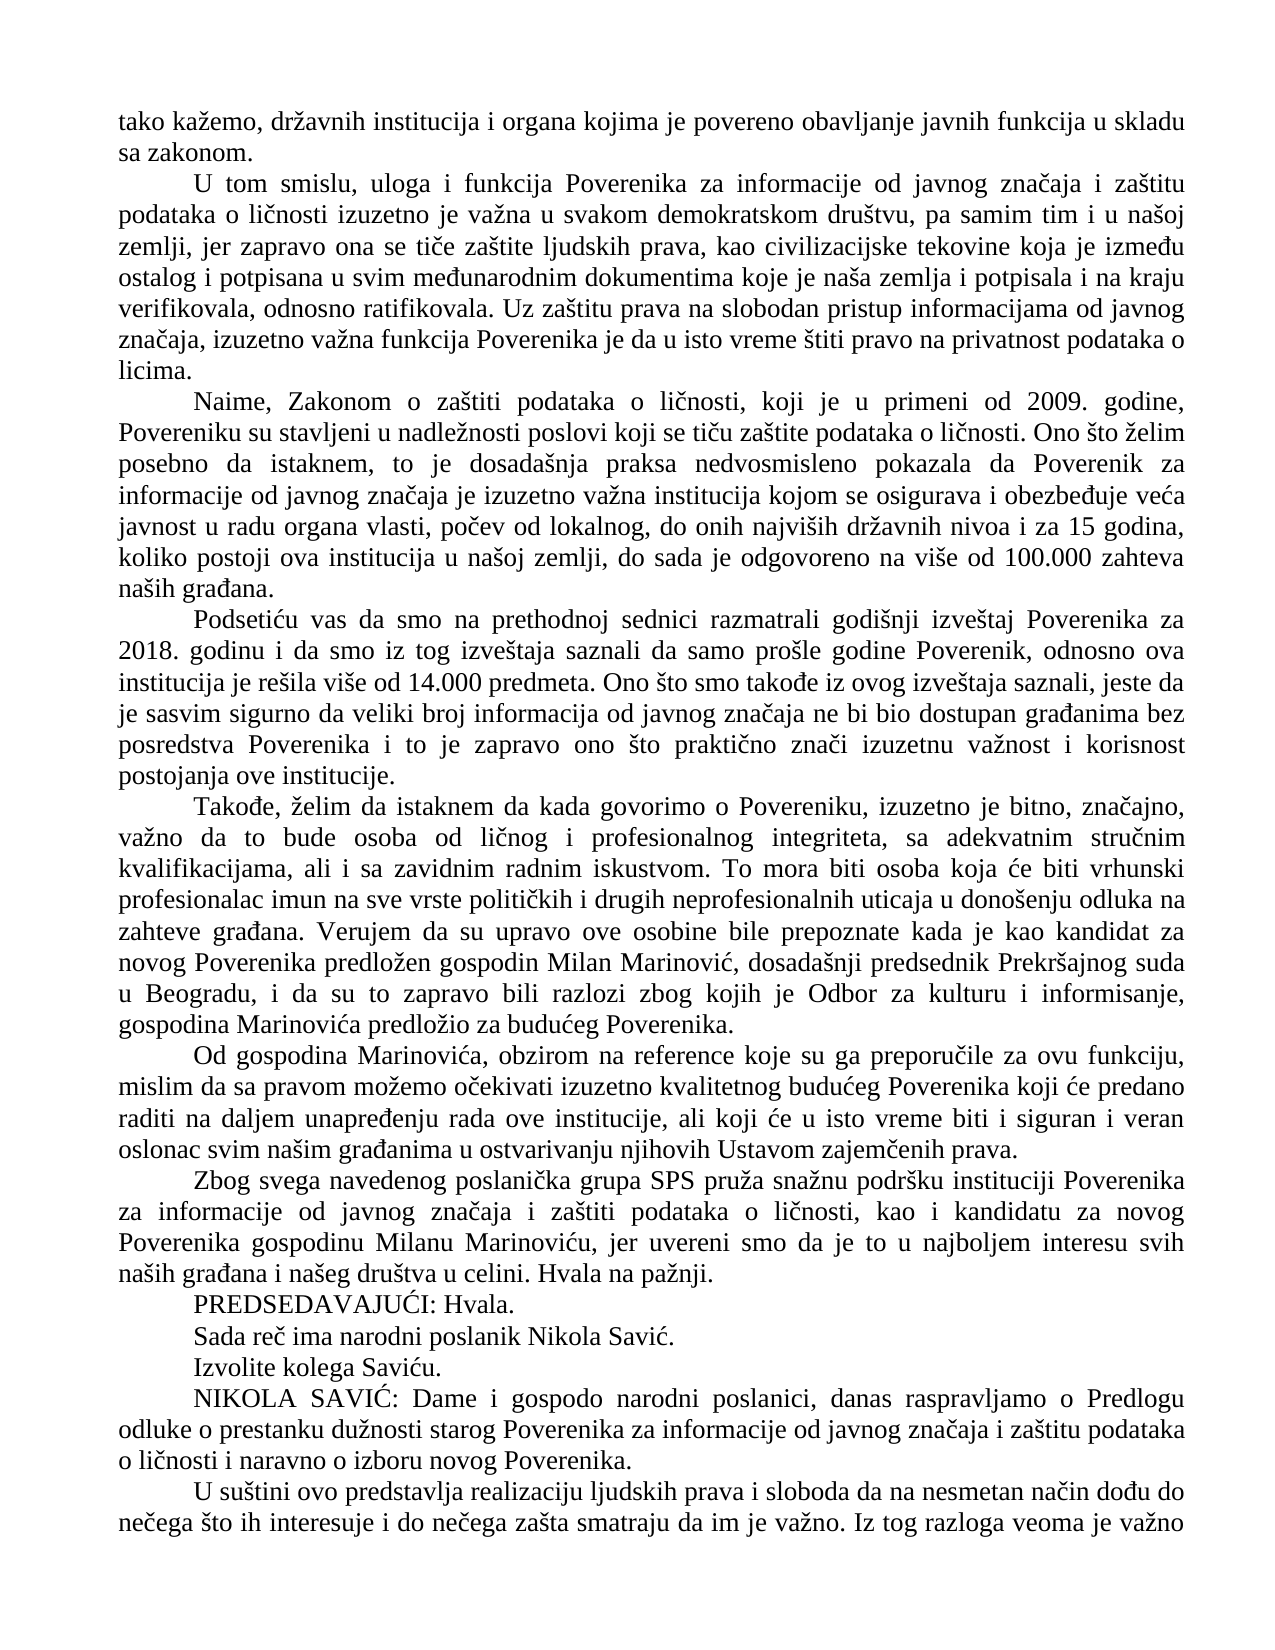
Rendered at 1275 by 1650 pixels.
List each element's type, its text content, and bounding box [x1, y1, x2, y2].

text Zbog svega navedenog poslanička grupa SPS pruža snažnu podršku instituciji Poverenika za informacije od javnog značaja i zaštiti podataka o ličnosti, kao i kandidatu za novog Poverenika gospodinu Milanu Marinoviću, jer uvereni smo da je to u najboljem interesu svih naših građana i našeg društva u celini. Hvala na pažnji. [118, 1164, 1186, 1288]
text Naime, Zakonom o zaštiti podataka o ličnosti, koji je u primeni od 2009. godine, Povereniku su stavljeni u nadležnosti poslovi koji se tiču zaštite podataka o ličnosti. Ono što želim posebno da istaknem, to je dosadašnja praksa nedvosmisleno pokazala da Poverenik za informacije od javnog značaja je izuzetno važna institucija kojom se osigurava i obezbeđuje veća javnost u radu organa vlasti, počev od lokalnog, do onih najviših državnih nivoa i za 15 godina, koliko postoji ova institucija u našoj zemlji, do sada je odgovoreno na više od 100.000 zahteva naših građana. [118, 385, 1186, 603]
text Sada reč ima narodni poslanik Nikola Savić. [118, 1320, 1186, 1351]
text Podsetiću vas da smo na prethodnoj sednici razmatrali godišnji izveštaj Poverenika za 2018. godinu i da smo iz tog izveštaja saznali da samo prošle godine Poverenik, odnosno ova institucija je rešila više od 14.000 predmeta. Ono što smo takođe iz ovog izveštaja saznali, jeste da je sasvim sigurno da veliki broj informacija od javnog značaja ne bi bio dostupan građanima bez posredstva Poverenika i to je zapravo ono što praktično znači izuzetnu važnost i korisnost postojanja ove institucije. [118, 603, 1186, 790]
text Takođe, želim da istaknem da kada govorimo o Povereniku, izuzetno je bitno, značajno, važno da to bude osoba od ličnog i profesionalnog integriteta, sa adekvatnim stručnim kvalifikacijama, ali i sa zavidnim radnim iskustvom. To mora biti osoba koja će biti vrhunski profesionalac imun na sve vrste političkih i drugih neprofesionalnih uticaja u donošenju odluka na zahteve građana. Verujem da su upravo ove osobine bile prepoznate kada je kao kandidat za novog Poverenika predložen gospodin Milan Marinović, dosadašnji predsednik Prekršajnog suda u Beogradu, i da su to zapravo bili razlozi zbog kojih je Odbor za kulturu i informisanje, gospodina Marinovića predložio za budućeg Poverenika. [118, 790, 1186, 1039]
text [118, 105, 1186, 167]
text Izvolite kolega Saviću. [118, 1351, 1186, 1382]
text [118, 1475, 1186, 1538]
text Od gospodina Marinovića, obzirom na reference koje su ga preporučile za ovu funkciju, mislim da sa pravom možemo očekivati izuzetno kvalitetnog budućeg Poverenika koji će predano raditi na daljem unapređenju rada ove institucije, ali koji će u isto vreme biti i siguran i veran oslonac svim našim građanima u ostvarivanju njihovih Ustavom zajemčenih prava. [118, 1039, 1186, 1164]
text PREDSEDAVAJUĆI: Hvala. [118, 1288, 1186, 1320]
text U tom smislu, uloga i funkcija Poverenika za informacije od javnog značaja i zaštitu podataka o ličnosti izuzetno je važna u svakom demokratskom društvu, pa samim tim i u našoj zemlji, jer zapravo ona se tiče zaštite ljudskih prava, kao civilizacijske tekovine koja je između ostalog i potpisana u svim međunarodnim dokumentima koje je naša zemlja i potpisala i na kraju verifikovala, odnosno ratifikovala. Uz zaštitu prava na slobodan pristup informacijama od javnog značaja, izuzetno važna funkcija Poverenika je da u isto vreme štiti pravo na privatnost podataka o licima. [118, 167, 1186, 385]
text NIKOLA SAVIĆ: Dame i gospodo narodni poslanici, danas raspravljamo o Predlogu odluke o prestanku dužnosti starog Poverenika za informacije od javnog značaja i zaštitu podataka o ličnosti i naravno o izboru novog Poverenika. [118, 1382, 1186, 1475]
